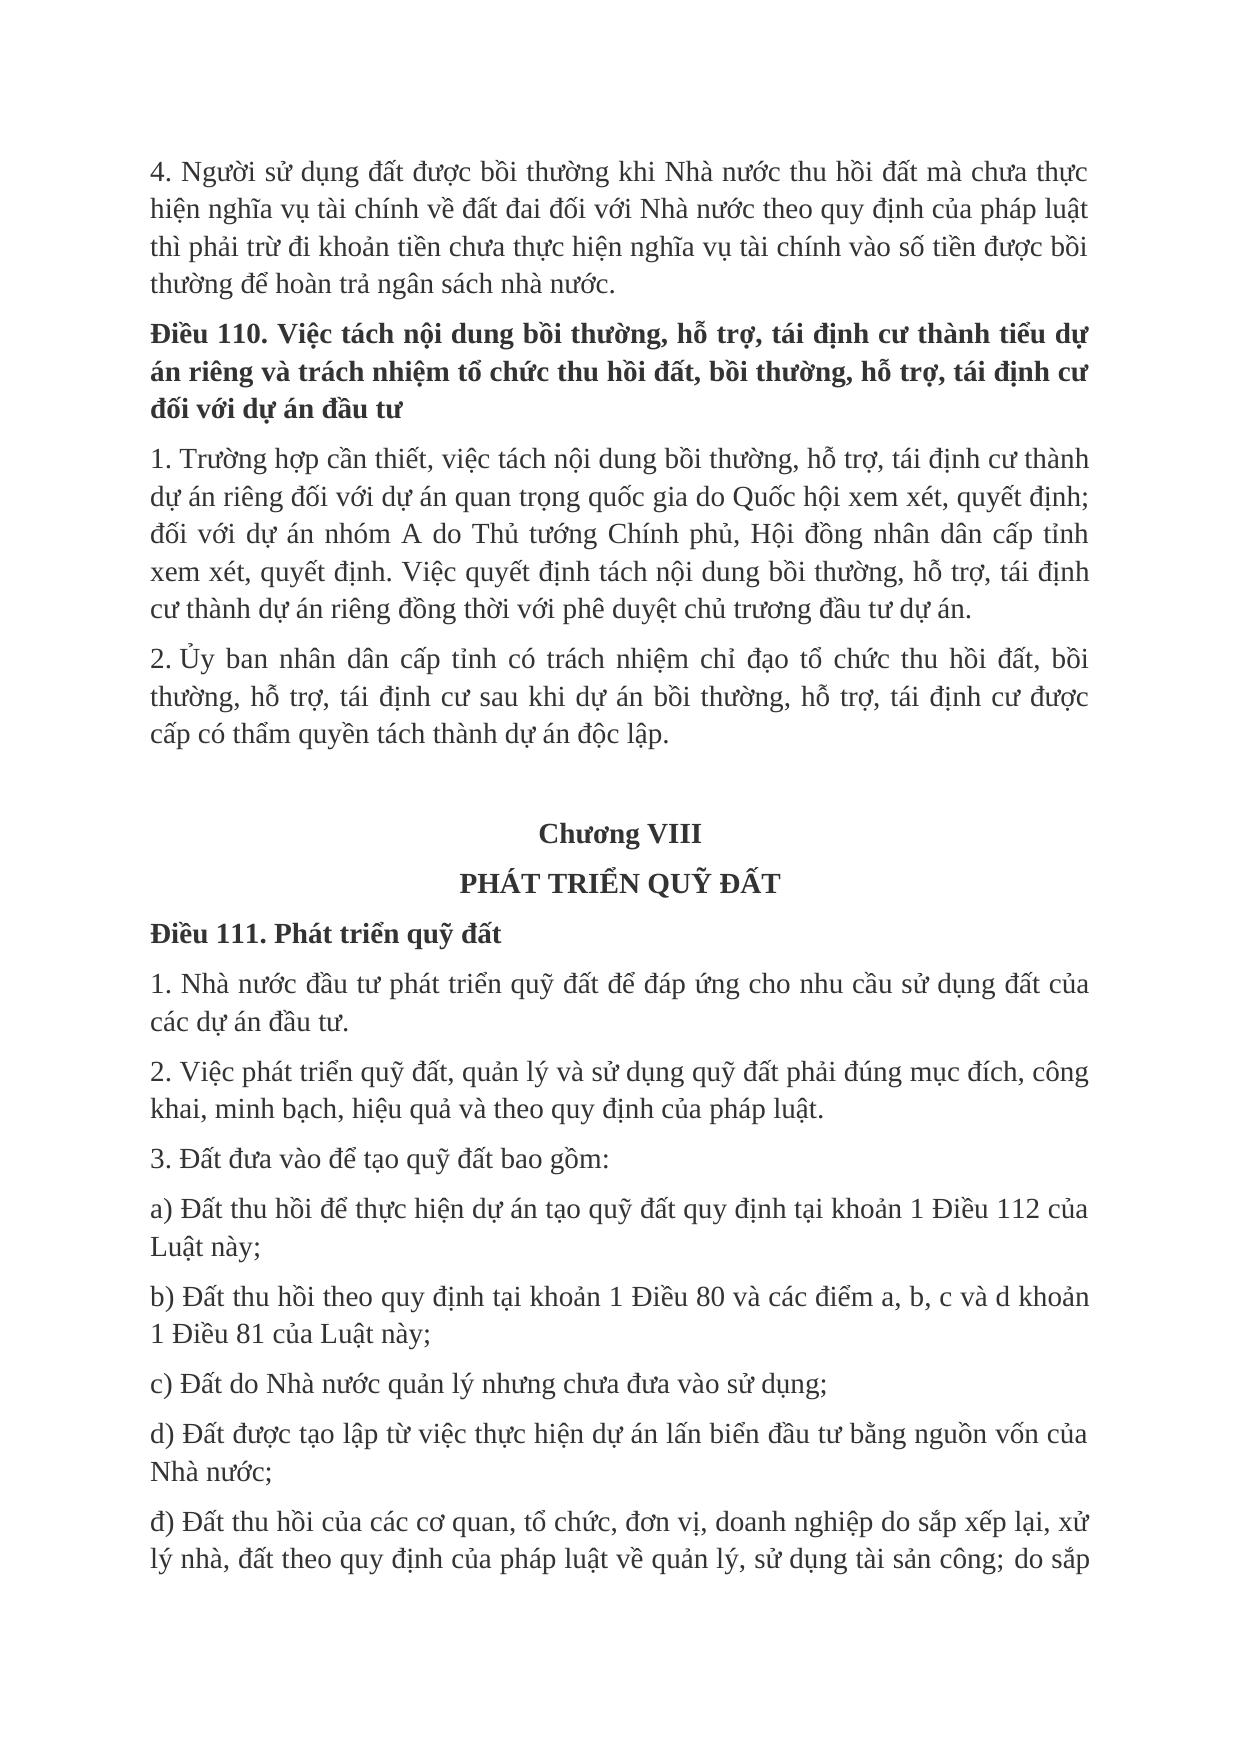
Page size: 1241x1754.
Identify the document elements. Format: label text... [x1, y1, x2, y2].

text PHÁT TRIỂN QUỸ ĐẤT [150, 862, 1090, 900]
text c) Đất do Nhà nước quản lý nhưng chưa đưa vào sử dụng; [150, 1362, 1090, 1400]
text 2. Ủy ban nhân dân cấp tỉnh có trách nhiệm chỉ đạo tổ chức thu hồi đất, bồi thường, hỗ trợ, tái định cư sau khi dự án bồi thường, hỗ trợ, tái định cư được cấp có thẩm quyền tách thành dự án độc lập. [150, 637, 1090, 750]
text 1. Trường hợp cần thiết, việc tách nội dung bồi thường, hỗ trợ, tái định cư thành dự án riêng đối với dự án quan trọng quốc gia do Quốc hội xem xét, quyết định; đối với dự án nhóm A do Thủ tướng Chính phủ, Hội đồng nhân dân cấp tỉnh xem xét, quyết định. Việc quyết định tách nội dung bồi thường, hỗ trợ, tái định cư thành dự án riêng đồng thời với phê duyệt chủ trương đầu tư dự án. [150, 437, 1090, 625]
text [150, 1500, 1090, 1575]
text Điều 110. Việc tách nội dung bồi thường, hỗ trợ, tái định cư thành tiểu dự án riêng và trách nhiệm tổ chức thu hồi đất, bồi thường, hỗ trợ, tái định cư đối với dự án đầu tư [150, 312, 1090, 425]
text Điều 111. Phát triển quỹ đất [150, 912, 1090, 950]
text d) Đất được tạo lập từ việc thực hiện dự án lấn biển đầu tư bằng nguồn vốn của Nhà nước; [150, 1412, 1090, 1487]
text b) Đất thu hồi theo quy định tại khoản 1 Điều 80 và các điểm a, b, c và d khoản 1 Điều 81 của Luật này; [150, 1275, 1090, 1350]
text Chương VIII [150, 812, 1090, 850]
text a) Đất thu hồi để thực hiện dự án tạo quỹ đất quy định tại khoản 1 Điều 112 của Luật này; [150, 1187, 1090, 1262]
text 2. Việc phát triển quỹ đất, quản lý và sử dụng quỹ đất phải đúng mục đích, công khai, minh bạch, hiệu quả và theo quy định của pháp luật. [150, 1050, 1090, 1125]
text 1. Nhà nước đầu tư phát triển quỹ đất để đáp ứng cho nhu cầu sử dụng đất của các dự án đầu tư. [150, 962, 1090, 1037]
text 3. Đất đưa vào để tạo quỹ đất bao gồm: [150, 1137, 1090, 1175]
text 4. Người sử dụng đất được bồi thường khi Nhà nước thu hồi đất mà chưa thực hiện nghĩa vụ tài chính về đất đai đối với Nhà nước theo quy định của pháp luật thì phải trừ đi khoản tiền chưa thực hiện nghĩa vụ tài chính vào số tiền được bồi thường để hoàn trả ngân sách nhà nước. [150, 150, 1090, 300]
